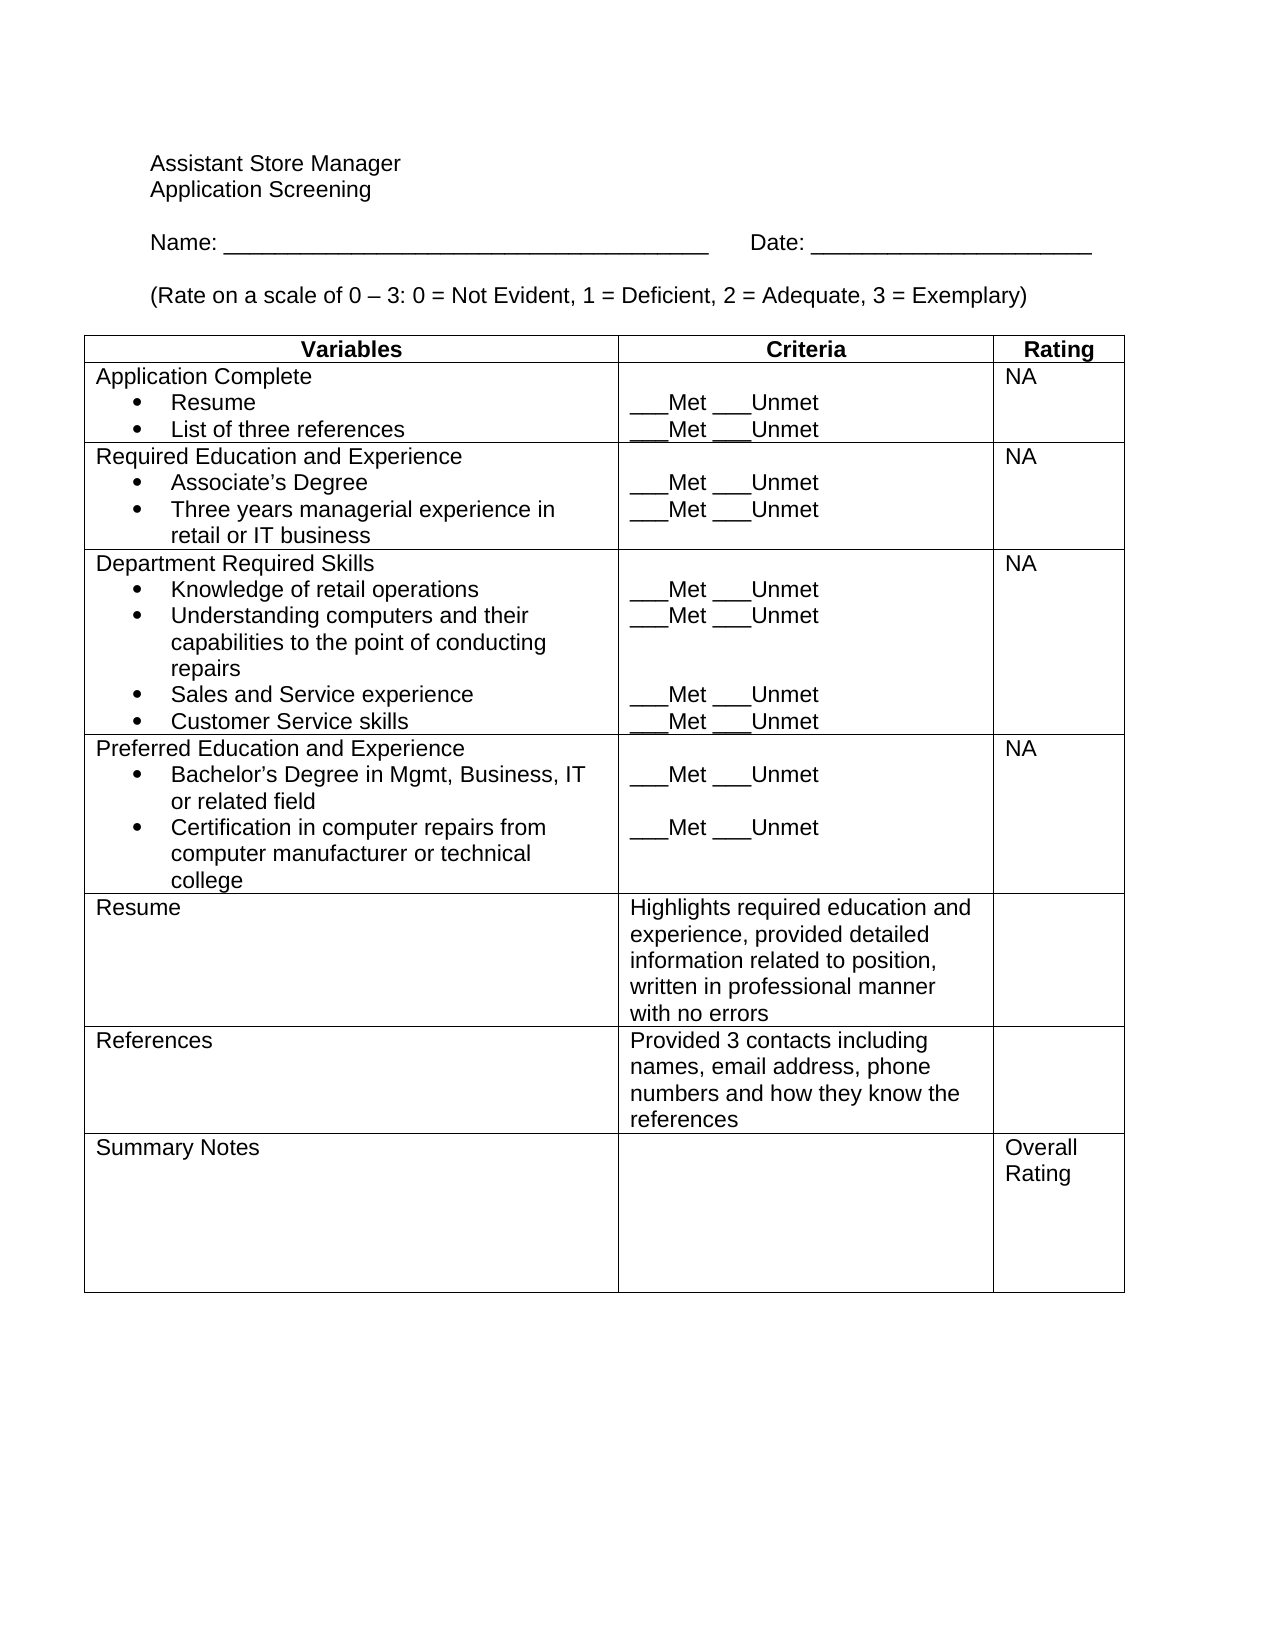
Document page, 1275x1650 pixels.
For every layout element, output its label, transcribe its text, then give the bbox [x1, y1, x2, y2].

table_cell Resume [85, 894, 618, 1026]
table_cell NA [994, 735, 1124, 893]
table_cell [994, 1027, 1124, 1132]
table_cell NA [994, 363, 1124, 442]
table_cell Overall Rating [994, 1134, 1124, 1292]
table_cell NA [994, 550, 1124, 734]
table_cell Application Complete Resume List of three references [85, 363, 618, 442]
table_cell Required Education and Experience Associate’s Degree Three years managerial experience in retail or IT business [85, 443, 618, 548]
text Assistant Store Manager [150, 150, 1125, 176]
table_cell Provided 3 contacts including names, email address, phone numbers and how they know the references [619, 1027, 993, 1132]
table_header Rating [994, 336, 1124, 362]
table_cell NA [994, 443, 1124, 548]
table_cell Department Required Skills Knowledge of retail operations Understanding computers and their capabilities to the point of conducting repairs Sales and Service experience Customer Service skills [85, 550, 618, 734]
table_cell ___Met ___Unmet ___Met ___Unmet [619, 735, 993, 893]
table_cell ___Met ___Unmet ___Met ___Unmet [619, 363, 993, 442]
table_cell References [85, 1027, 618, 1132]
text Name: ______________________________________ Date: ______________________ [150, 229, 1125, 255]
table_cell [619, 1134, 993, 1292]
table_cell Summary Notes [85, 1134, 618, 1292]
table_cell Preferred Education and Experience Bachelor’s Degree in Mgmt, Business, IT or related field Certification in computer repairs from computer manufacturer or technical college [85, 735, 618, 893]
table_cell ___Met ___Unmet ___Met ___Unmet [619, 443, 993, 548]
text Application Screening [150, 176, 1125, 203]
table_cell ___Met ___Unmet ___Met ___Unmet ___Met ___Unmet ___Met ___Unmet [619, 550, 993, 734]
table_cell [994, 894, 1124, 1026]
table_header Variables [85, 336, 618, 362]
table_cell Highlights required education and experience, provided detailed information related to position, written in professional manner with no errors [619, 894, 993, 1026]
table_header Criteria [619, 336, 993, 362]
text (Rate on a scale of 0 – 3: 0 = Not Evident, 1 = Deficient, 2 = Adequate, 3 = Exemplary) [150, 282, 1125, 308]
